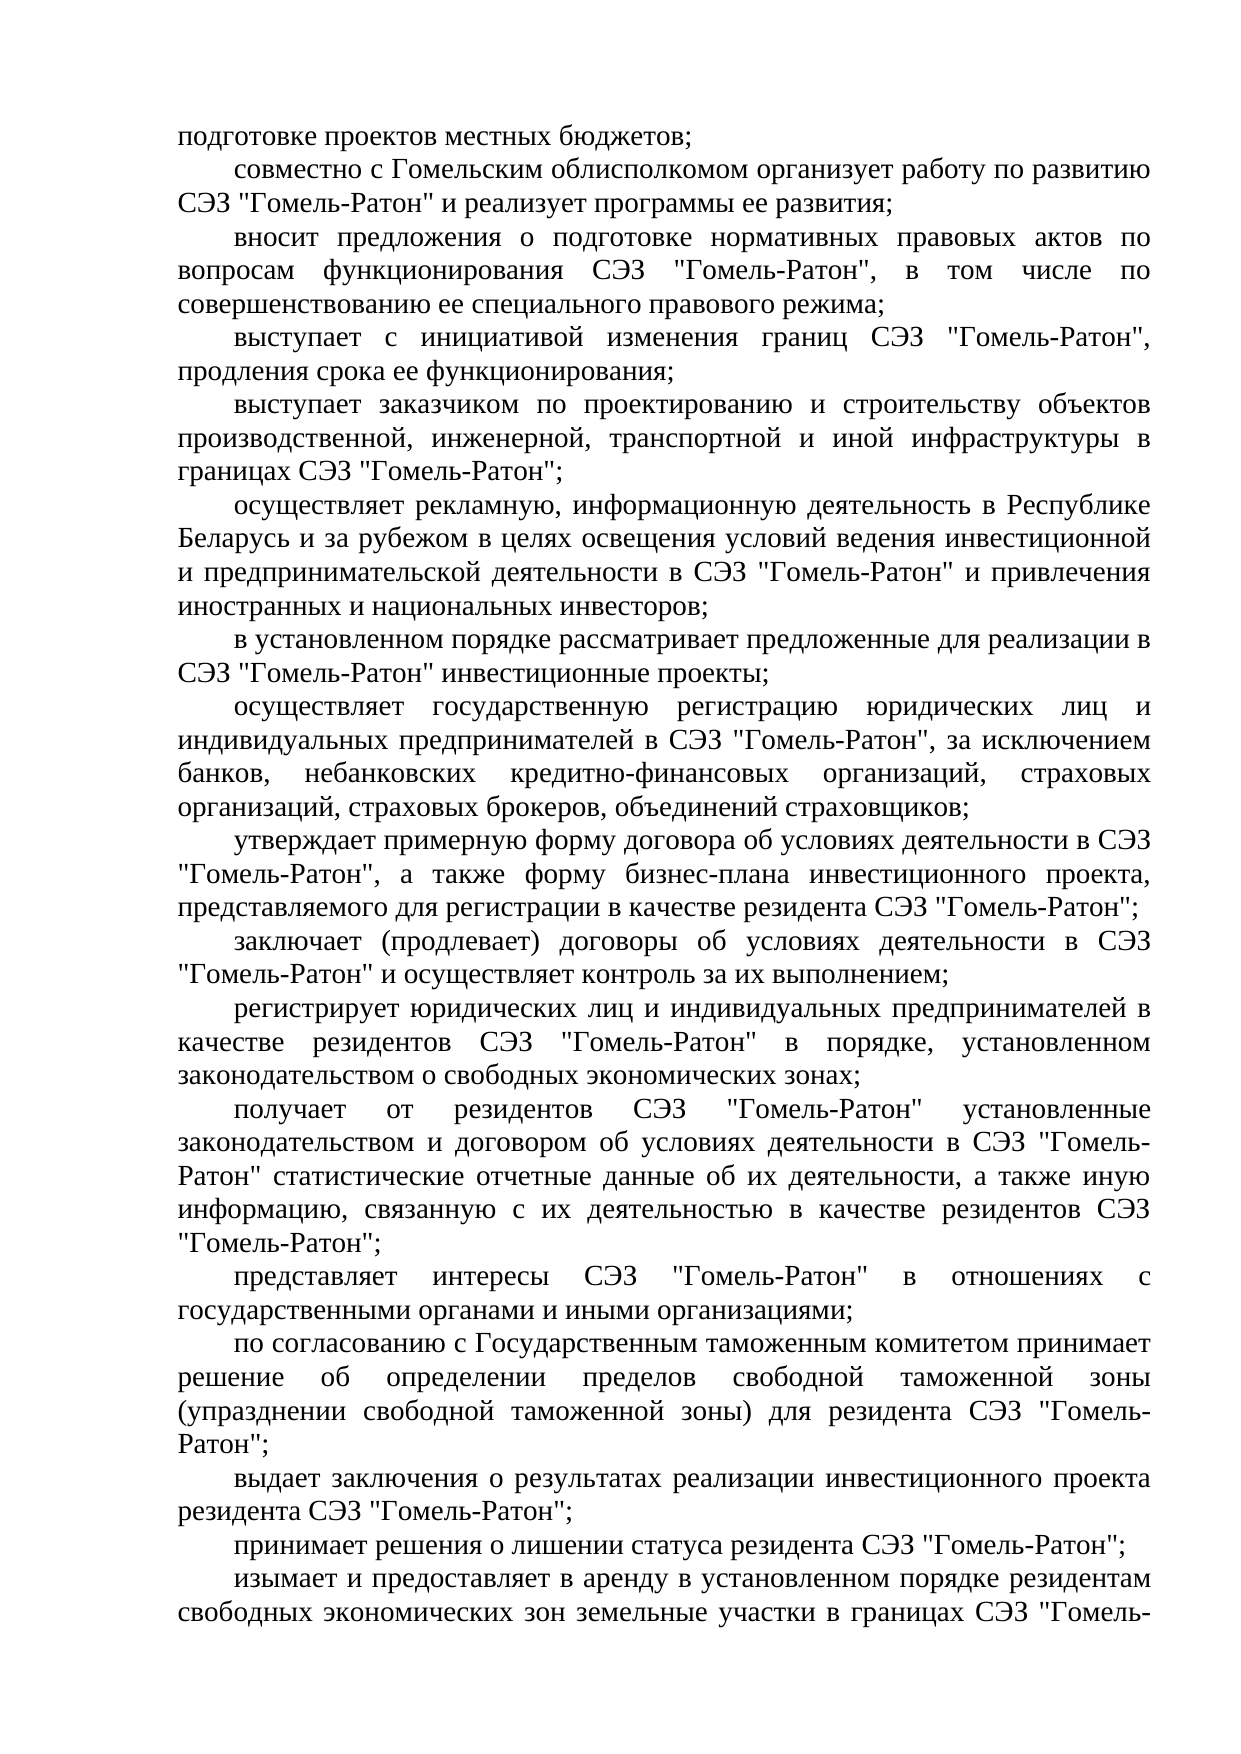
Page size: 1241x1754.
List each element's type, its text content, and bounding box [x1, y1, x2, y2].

text утверждает примерную форму договора об условиях деятельности в СЭЗ "Гомель-Ратон", а также форму бизнес-плана инвестиционного проекта, представляемого для регистрации в качестве резидента СЭЗ "Гомель-Ратон"; [177, 822, 1152, 923]
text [177, 1560, 1152, 1627]
text регистрирует юридических лиц и индивидуальных предпринимателей в качестве резидентов СЭЗ "Гомель-Ратон" в порядке, установленном законодательством о свободных экономических зонах; [177, 990, 1152, 1091]
text по согласованию с Государственным таможенным комитетом принимает решение об определении пределов свободной таможенной зоны (упразднении свободной таможенной зоны) для резидента СЭЗ "Гомель-Ратон"; [177, 1326, 1152, 1460]
text принимает решения о лишении статуса резидента СЭЗ "Гомель-Ратон"; [177, 1527, 1152, 1560]
text совместно с Гомельским облисполкомом организует работу по развитию СЭЗ "Гомель-Ратон" и реализует программы ее развития; [177, 152, 1152, 219]
text выступает с инициативой изменения границ СЭЗ "Гомель-Ратон", продления срока ее функционирования; [177, 319, 1152, 386]
text выступает заказчиком по проектированию и строительству объектов производственной, инженерной, транспортной и иной инфраструктуры в границах СЭЗ "Гомель-Ратон"; [177, 386, 1152, 487]
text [177, 118, 1152, 152]
text осуществляет рекламную, информационную деятельность в Республике Беларусь и за рубежом в целях освещения условий ведения инвестиционной и предпринимательской деятельности в СЭЗ "Гомель-Ратон" и привлечения иностранных и национальных инвесторов; [177, 487, 1152, 621]
text в установленном порядке рассматривает предложенные для реализации в СЭЗ "Гомель-Ратон" инвестиционные проекты; [177, 621, 1152, 688]
text получает от резидентов СЭЗ "Гомель-Ратон" установленные законодательством и договором об условиях деятельности в СЭЗ "Гомель-Ратон" статистические отчетные данные об их деятельности, а также иную информацию, связанную с их деятельностью в качестве резидентов СЭЗ "Гомель-Ратон"; [177, 1091, 1152, 1258]
text вносит предложения о подготовке нормативных правовых актов по вопросам функционирования СЭЗ "Гомель-Ратон", в том числе по совершенствованию ее специального правового режима; [177, 219, 1152, 319]
text осуществляет государственную регистрацию юридических лиц и индивидуальных предпринимателей в СЭЗ "Гомель-Ратон", за исключением банков, небанковских кредитно-финансовых организаций, страховых организаций, страховых брокеров, объединений страховщиков; [177, 688, 1152, 822]
text заключает (продлевает) договоры об условиях деятельности в СЭЗ "Гомель-Ратон" и осуществляет контроль за их выполнением; [177, 923, 1152, 990]
text представляет интересы СЭЗ "Гомель-Ратон" в отношениях с государственными органами и иными организациями; [177, 1258, 1152, 1326]
text выдает заключения о результатах реализации инвестиционного проекта резидента СЭЗ "Гомель-Ратон"; [177, 1460, 1152, 1527]
